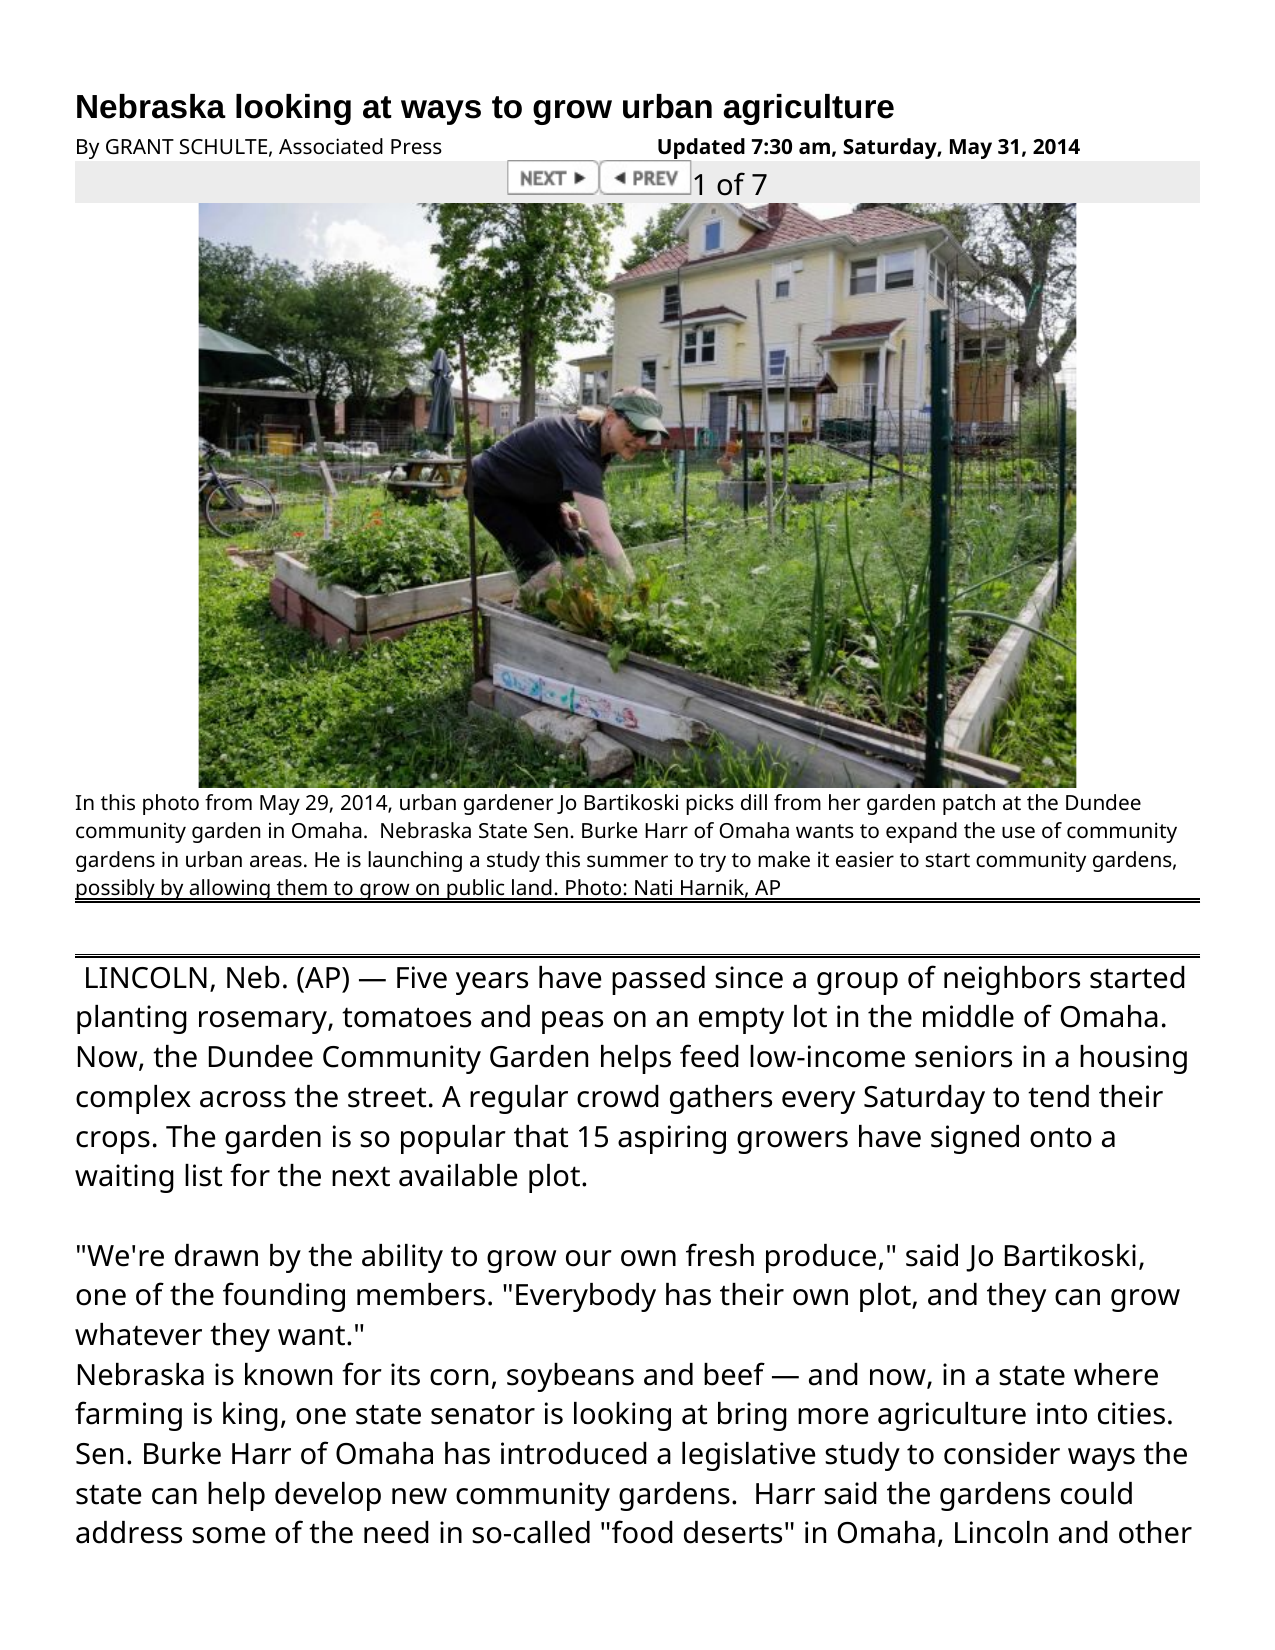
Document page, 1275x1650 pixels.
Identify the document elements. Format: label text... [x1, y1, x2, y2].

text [75, 1354, 1200, 1552]
text By GRANT SCHULTE, Associated Press Updated 7:30 am, Saturday, May 31, 2014 [75, 132, 1200, 161]
text 1 of 7 [75, 161, 1200, 203]
text In this photo from May 29, 2014, urban gardener Jo Bartikoski picks dill from her garden patch at the Dundee community garden in Omaha. Nebraska State Sen. Burke Harr of Omaha wants to expand the use of community gardens in urban areas. He is launching a study this summer to try to make it easier to start community gardens, possibly by allowing them to grow on public land. Photo: Nati Harnik, AP [75, 788, 1200, 898]
picture [198, 203, 1077, 788]
text LINCOLN, Neb. (AP) — Five years have passed since a group of neighbors started planting rosemary, tomatoes and peas on an empty lot in the middle of Omaha. Now, the Dundee Community Garden helps feed low-income seniors in a housing complex across the street. A regular crowd gathers every Saturday to tend their crops. The garden is so popular that 15 aspiring growers have signed onto a waiting list for the next available plot. [75, 958, 1200, 1195]
text Nebraska looking at ways to grow urban agriculture [75, 87, 1200, 126]
text "We're drawn by the ability to grow our own fresh produce," said Jo Bartikoski, one of the founding members. "Everybody has their own plot, and they can grow whatever they want." [75, 1235, 1200, 1354]
picture [507, 160, 692, 195]
